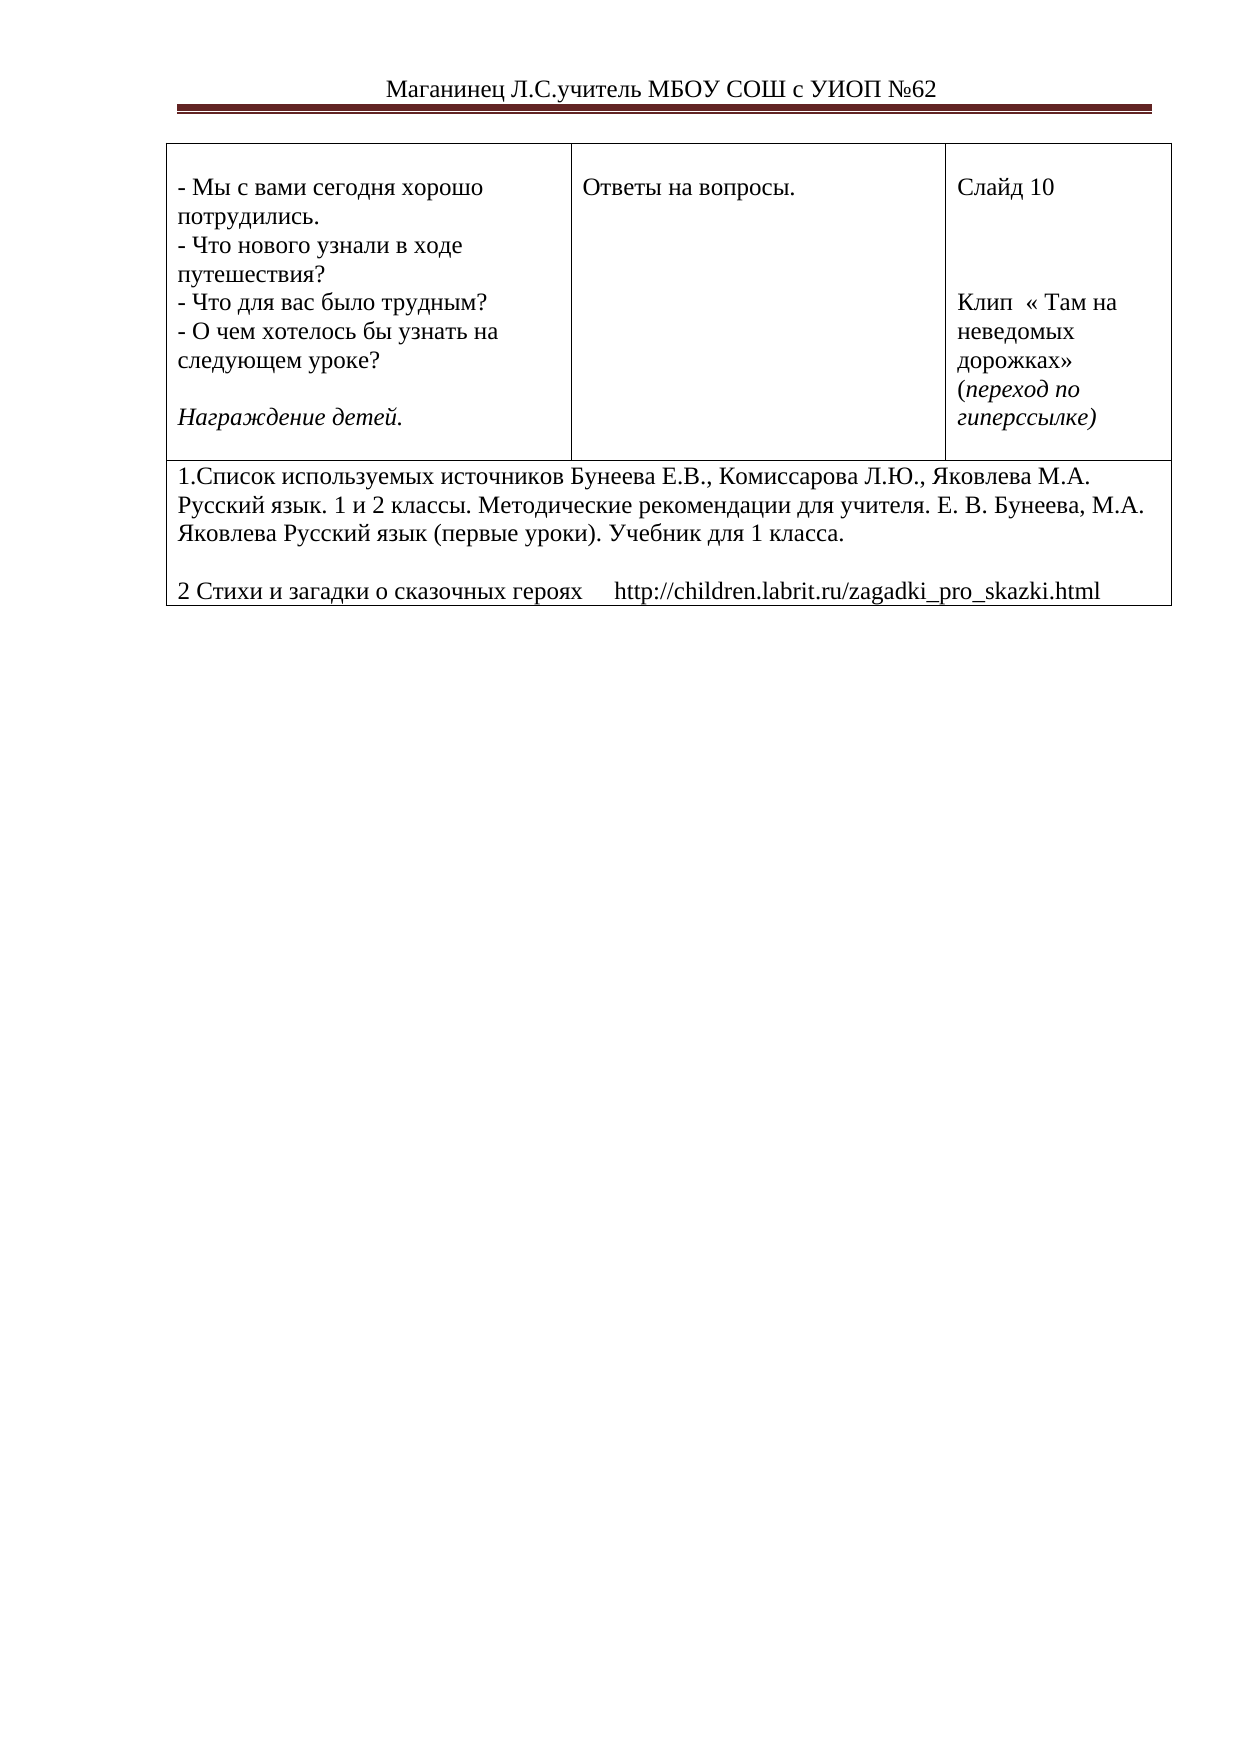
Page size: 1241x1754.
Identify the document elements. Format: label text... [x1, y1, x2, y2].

table_cell Слайд 10 Клип « Там на неведомых дорожках» (переход по гиперссылке) [946, 144, 1171, 460]
table_cell - Мы с вами сегодня хорошо потрудились. - Что нового узнали в ходе путешествия? - Что для вас было трудным? - О чем хотелось бы узнать на следующем уроке? Награждение детей. [167, 144, 571, 460]
table_cell Ответы на вопросы. [572, 144, 945, 460]
table_cell 1.Список используемых источников Бунеева Е.В., Комиссарова Л.Ю., Яковлева М.А. Русский язык. 1 и 2 классы. Методические рекомендации для учителя. Е. В. Бунеева, М.А. Яковлева Русский язык (первые уроки). Учебник для 1 класса. 2 Стихи и загадки о сказочных героях http://children.labrit.ru/zagadki_pro_skazki.html [167, 461, 1171, 605]
